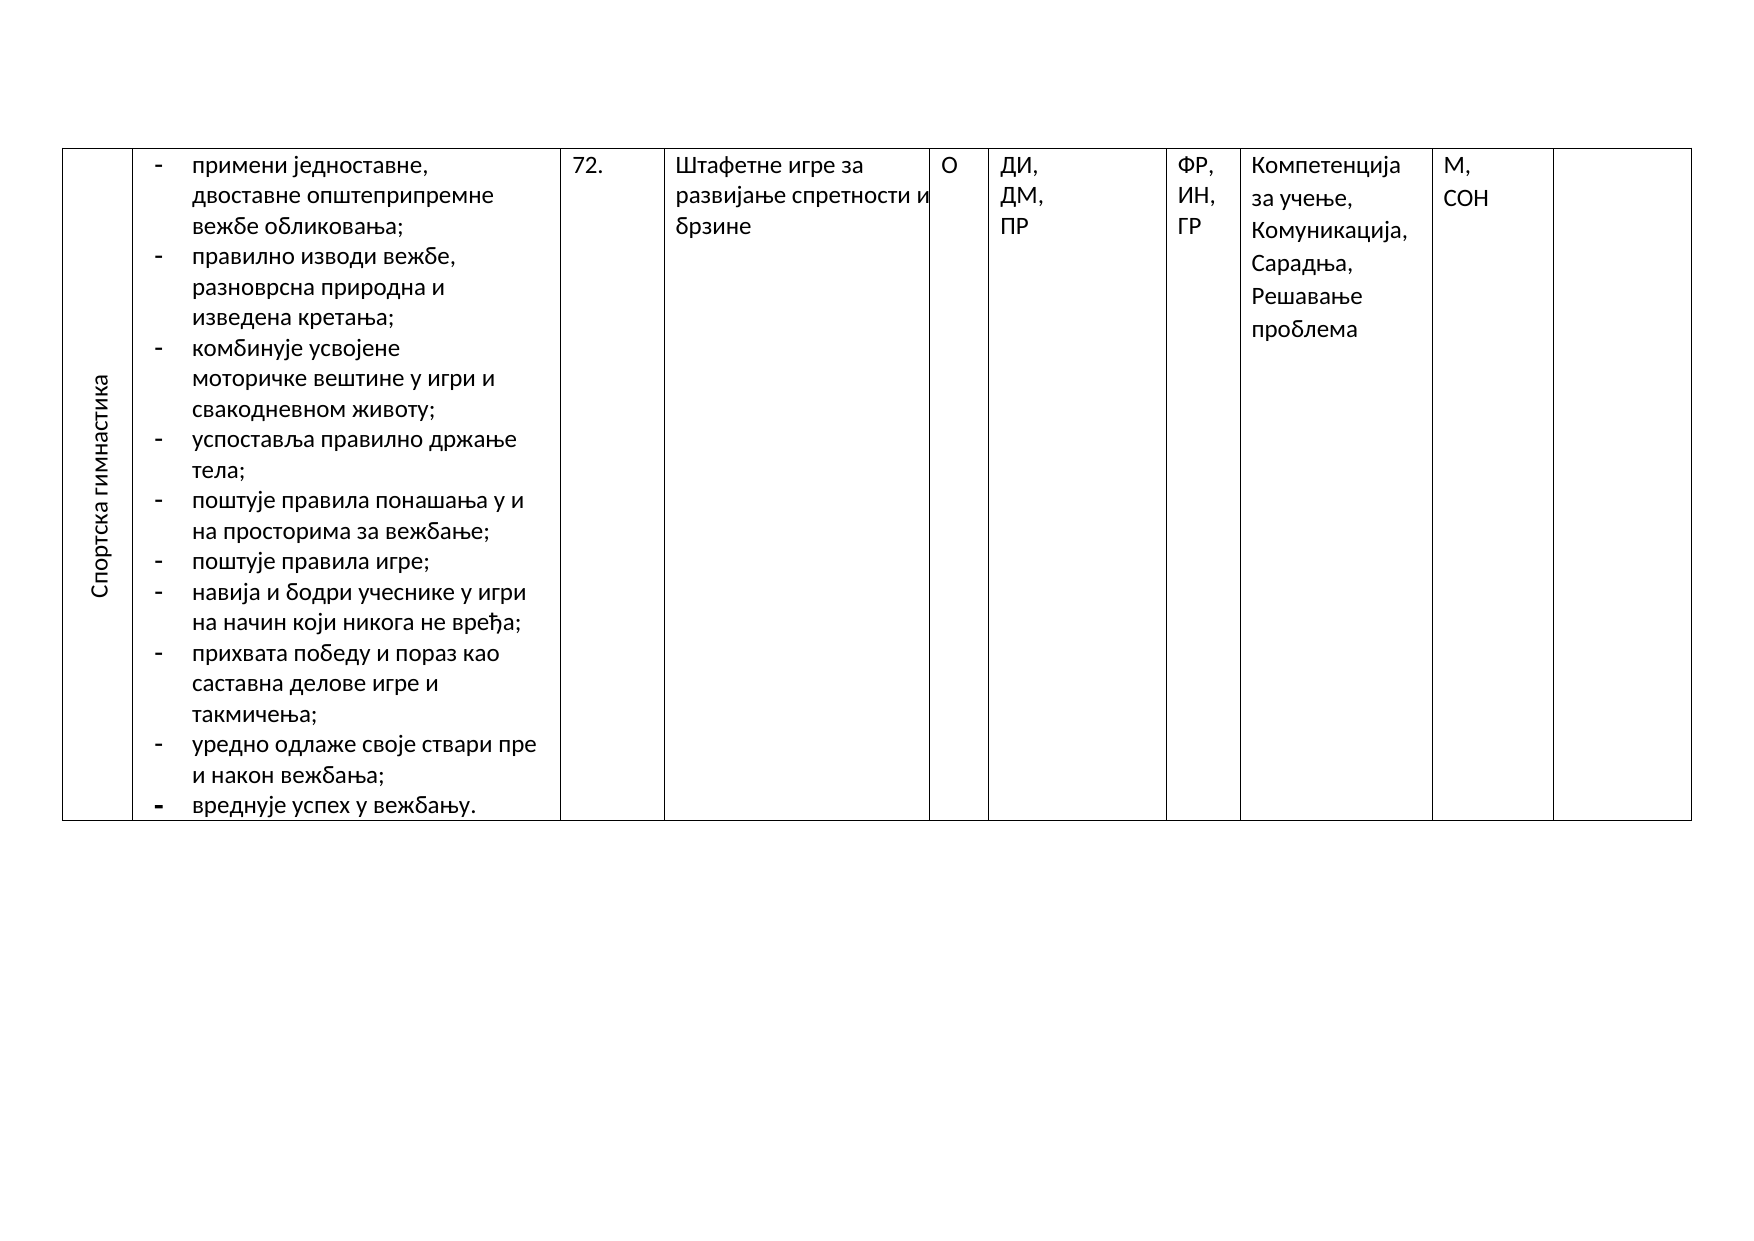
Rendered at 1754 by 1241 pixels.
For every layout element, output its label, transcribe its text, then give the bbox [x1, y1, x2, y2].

table_cell Компетенција за учење, Комуникација, Сарадња, Решавање проблема [1241, 149, 1432, 820]
table_cell ДИ, ДМ, ПР [989, 149, 1166, 820]
table_cell [1554, 149, 1691, 820]
table_cell Штафетне игре за развијање спретности и брзине [665, 149, 929, 820]
table_cell Спортска гимнастика [63, 149, 132, 820]
table_cell М, СОН [1433, 149, 1553, 820]
table_cell 72. [561, 149, 664, 820]
table_cell ФР, ИН, ГР [1167, 149, 1240, 820]
table_cell примени једноставнe, двоставне општеприпремне вежбе обликовања; правилно изводи вежбе, разноврсна природна и изведена кретања; комбинује усвојене моторичке вештине у игри и свакодневном животу; успоставља правилно држање тела; поштује правила понашања у и на просторима за вежбање; поштује правила игре; навија и бодри учеснике у игри на начин који никога не вређа; прихвата победу и пораз као саставна делове игре и такмичења; уредно одлаже своје ствари пре и након вежбања; вреднује успех у вежбању. [133, 149, 560, 820]
table_cell О [930, 149, 988, 820]
